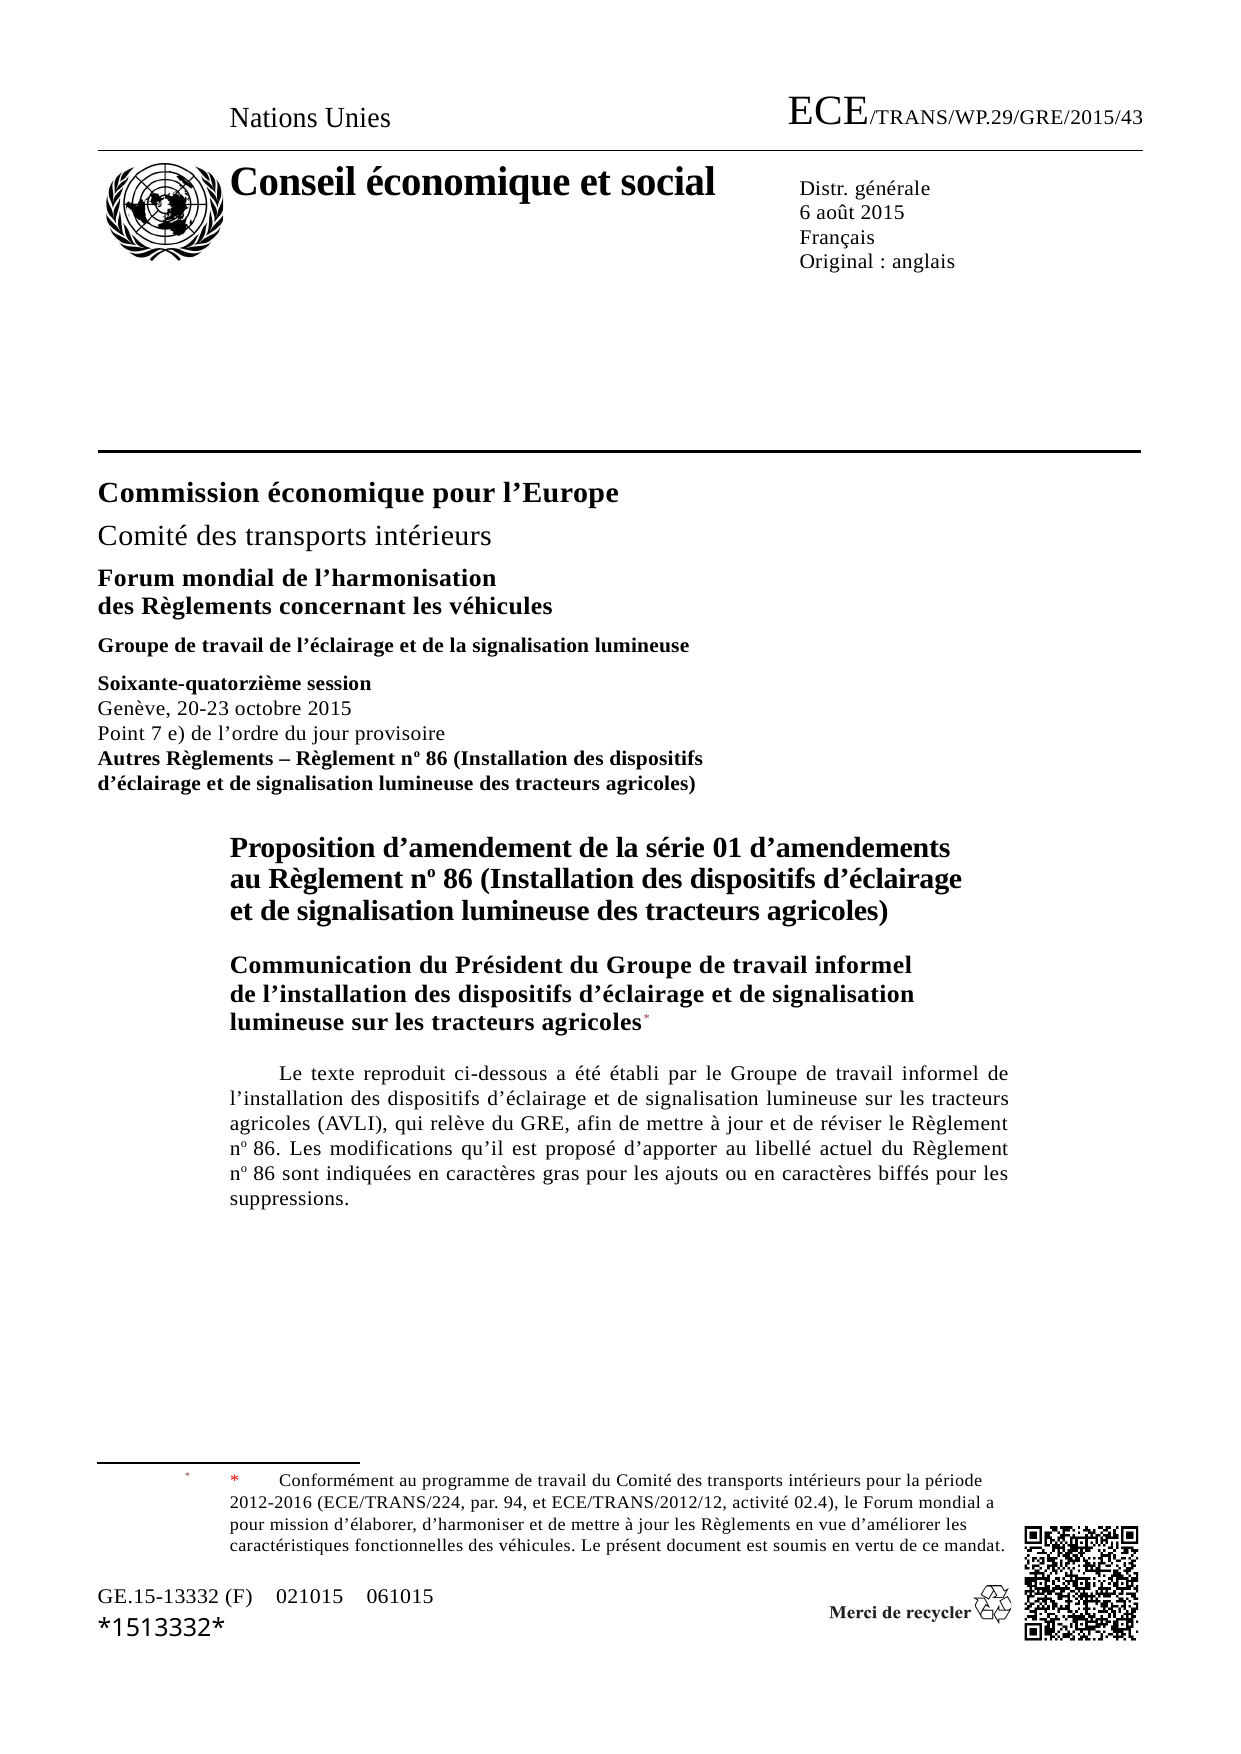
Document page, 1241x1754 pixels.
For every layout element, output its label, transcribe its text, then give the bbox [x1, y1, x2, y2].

text Le texte reproduit ci-dessous a été établi par le Groupe de travail informel de l’installation des dispositifs d’éclairage et de signalisation lumineuse sur les tracteurs agricoles (AVLI), qui relève du GRE, afin de mettre à jour et de réviser le Règlement no 86. Les modifications qu’il est proposé d’apporter au libellé actuel du Règlement no 86 sont indiquées en caractères gras pour les ajouts ou en caractères biffés pour les suppressions. [229, 1061, 1011, 1211]
picture [106, 163, 224, 261]
picture [1024, 1526, 1139, 1641]
picture [829, 1585, 1012, 1624]
text Comité des transports intérieurs [97, 520, 1143, 551]
text Forum mondial de l’harmonisation des Règlements concernant les véhicules [97, 564, 1011, 620]
text Genève, 20-23 octobre 2015 [97, 695, 1011, 720]
text Communication du Président du Groupe de travail informel de l’installation des dispositifs d’éclairage et de signalisation lumineuse sur les tracteurs agricoles* [97, 951, 1011, 1036]
text Proposition d’amendement de la série 01 d’amendements au Règlement no 86 (Installation des dispositifs d’éclairage et de signalisation lumineuse des tracteurs agricoles) [97, 833, 1011, 926]
text Groupe de travail de l’éclairage et de la signalisation lumineuse [97, 633, 1011, 658]
text Soixante-quatorzième session [97, 670, 1011, 695]
text Autres Règlements – Règlement no 86 (Installation des dispositifs d’éclairage et de signalisation lumineuse des tracteurs agricoles) [97, 745, 1011, 795]
text Point 7 e) de l’ordre du jour provisoire [97, 720, 1011, 745]
text Commission économique pour l’Europe [97, 479, 1143, 508]
